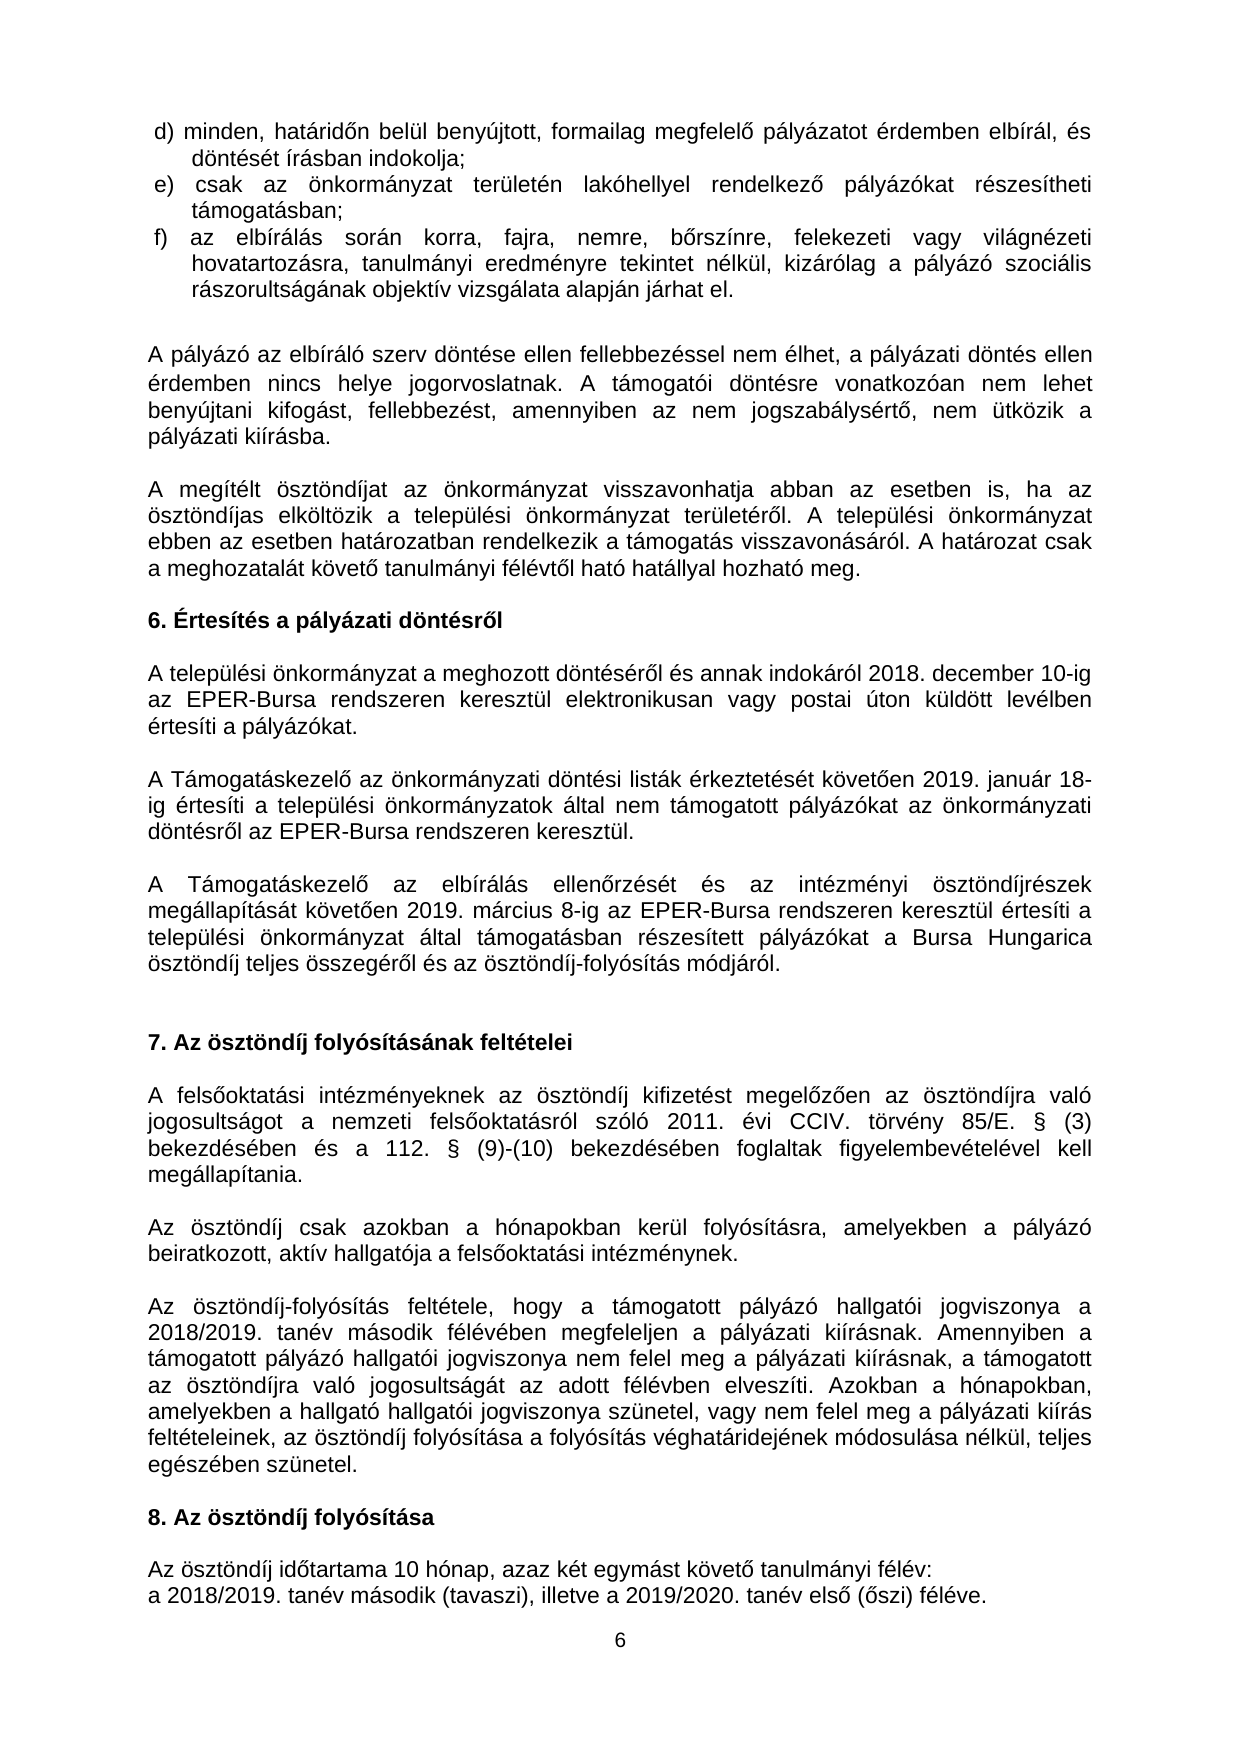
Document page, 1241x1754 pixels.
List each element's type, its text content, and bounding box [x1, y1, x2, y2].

text Az ösztöndíj csak azokban a hónapokban kerül folyósításra, amelyekben a pályázó beiratkozott, aktív hallgatója a felsőoktatási intézménynek. [148, 1424, 1092, 1477]
text 7. Az ösztöndíj folyósításának feltételei [148, 1240, 1092, 1266]
text c) az EPER-Bursa rendszerben nem rögzített, nem a rendszerből nyomtatott pályázati űrlapon, határidőn túl benyújtott, vagy formailag nem megfelelő pályázatokat a bírálatból kizárja, és kizárását írásban indokolja; [154, 250, 1092, 329]
text A pályázó az elbíráló szerv döntése ellen fellebbezéssel nem élhet, a pályázati döntés ellen érdemben nincs helye jogorvoslatnak. A támogatói döntésre vonatkozóan nem lehet benyújtani kifogást, fellebbezést, amennyiben az nem jogszabálysértő, nem ütközik a pályázati kiírásba. [148, 552, 1092, 660]
text A települési önkormányzat a meghozott döntéséről és annak indokáról 2018. december 10-ig az EPER-Bursa rendszeren keresztül elektronikusan vagy postai úton küldött levélben értesíti a pályázókat. [148, 871, 1092, 950]
text b) az ösztöndíj elbírálása kizárólag szociális rászorultság alapján, a pályázó tanulmányi eredményétől függetlenül történik. Az elutasítás indoklásaként nem jelölhetők meg olyan okok, amelyeket a formai ellenőrzés vizsgál és azon megfelelőként lettek megjelölve; [154, 171, 1092, 250]
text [154, 118, 1092, 171]
text 6. Értesítés a pályázati döntésről [148, 818, 1092, 844]
text A Támogatáskezelő az elbírálás ellenőrzését és az intézményi ösztöndíjrészek megállapítását követően 2019. március 8-ig az EPER-Bursa rendszeren keresztül értesíti a települési önkormányzat által támogatásban részesített pályázókat a Bursa Hungarica ösztöndíj teljes összegéről és az ösztöndíj-folyósítás módjáról. [148, 1082, 1092, 1187]
text A felsőoktatási intézményeknek az ösztöndíj kifizetést megelőzően az ösztöndíjra való jogosultságot a nemzeti felsőoktatásról szóló 2011. évi CCIV. törvény 85/E. § (3) bekezdésében és a 112. § (9)-(10) bekezdésében foglaltak figyelembevételével kell megállapítania. [148, 1293, 1092, 1398]
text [148, 1503, 1092, 1609]
text e) csak az önkormányzat területén lakóhellyel rendelkező pályázókat részesítheti támogatásban; [154, 382, 1092, 434]
text A megítélt ösztöndíjat az önkormányzat visszavonhatja abban az esetben is, ha az ösztöndíjas elköltözik a települési önkormányzat területéről. A települési önkormányzat ebben az esetben határozatban rendelkezik a támogatás visszavonásáról. A határozat csak a meghozatalát követő tanulmányi félévtől ható hatállyal hozható meg. [148, 686, 1092, 792]
text f) az elbírálás során korra, fajra, nemre, bőrszínre, felekezeti vagy világnézeti hovatartozásra, tanulmányi eredményre tekintet nélkül, kizárólag a pályázó szociális rászorultságának objektív vizsgálata alapján járhat el. [154, 434, 1092, 513]
text A Támogatáskezelő az önkormányzati döntési listák érkeztetését követően 2019. január 18-ig értesíti a települési önkormányzatok által nem támogatott pályázókat az önkormányzati döntésről az EPER-Bursa rendszeren keresztül. [148, 976, 1092, 1055]
text d) minden, határidőn belül benyújtott, formailag megfelelő pályázatot érdemben elbírál, és döntését írásban indokolja; [154, 329, 1092, 382]
